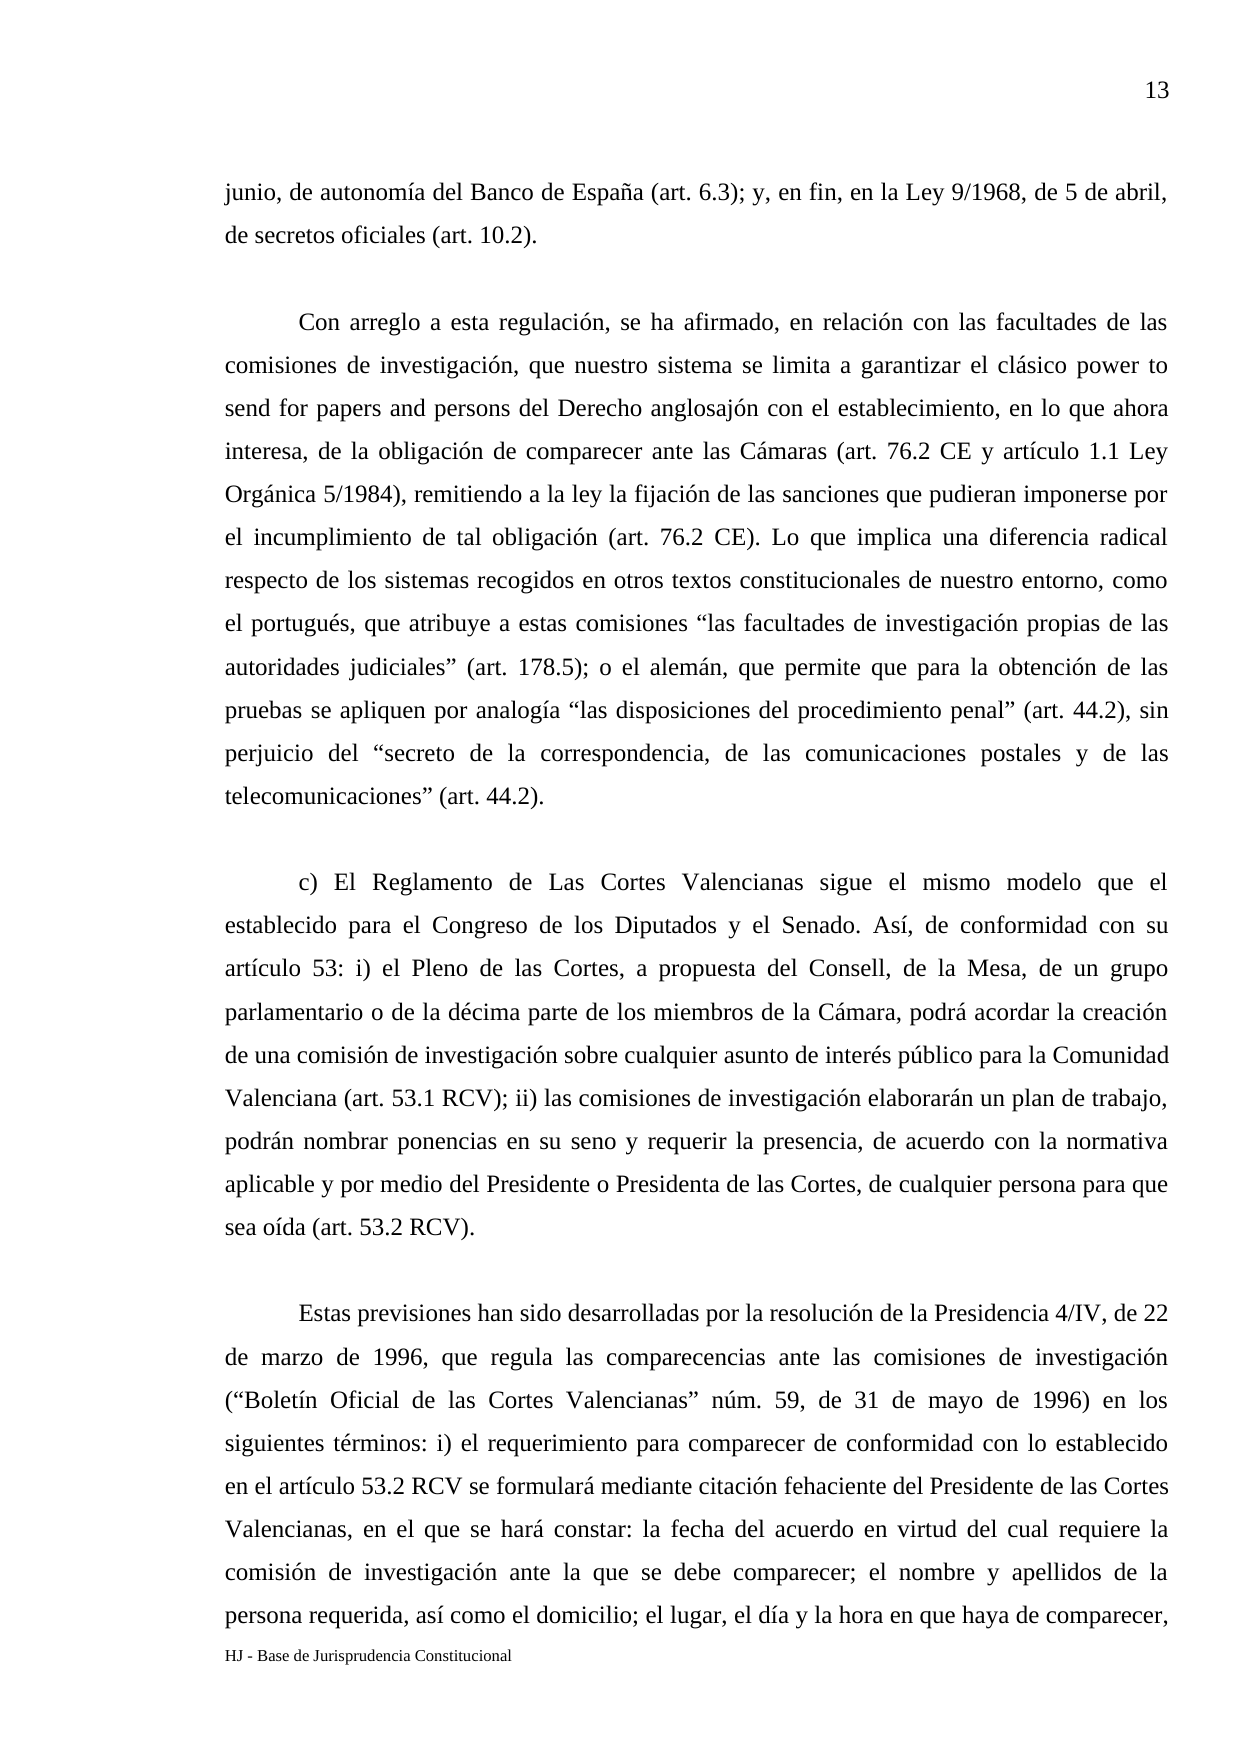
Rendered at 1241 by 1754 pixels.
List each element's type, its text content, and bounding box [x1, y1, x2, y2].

text c) El Reglamento de Las Cortes Valencianas sigue el mismo modelo que el establecido para el Congreso de los Diputados y el Senado. Así, de conformidad con su artículo 53: i) el Pleno de las Cortes, a propuesta del Consell, de la Mesa, de un grupo parlamentario o de la décima parte de los miembros de la Cámara, podrá acordar la creación de una comisión de investigación sobre cualquier asunto de interés público para la Comunidad Valenciana (art. 53.1 RCV); ii) las comisiones de investigación elaborarán un plan de trabajo, podrán nombrar ponencias en su seno y requerir la presencia, de acuerdo con la normativa aplicable y por medio del Presidente o Presidenta de las Cortes, de cualquier persona para que sea oída (art. 53.2 RCV). [224, 867, 1169, 1241]
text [224, 177, 1169, 249]
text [224, 1298, 1169, 1629]
text Con arreglo a esta regulación, se ha afirmado, en relación con las facultades de las comisiones de investigación, que nuestro sistema se limita a garantizar el clásico power to send for papers and persons del Derecho anglosajón con el establecimiento, en lo que ahora interesa, de la obligación de comparecer ante las Cámaras (art. 76.2 CE y artículo 1.1 Ley Orgánica 5/1984), remitiendo a la ley la fijación de las sanciones que pudieran imponerse por el incumplimiento de tal obligación (art. 76.2 CE). Lo que implica una diferencia radical respecto de los sistemas recogidos en otros textos constitucionales de nuestro entorno, como el portugués, que atribuye a estas comisiones “las facultades de investigación propias de las autoridades judiciales” (art. 178.5); o el alemán, que permite que para la obtención de las pruebas se apliquen por analogía “las disposiciones del procedimiento penal” (art. 44.2), sin perjuicio del “secreto de la correspondencia, de las comunicaciones postales y de las telecomunicaciones” (art. 44.2). [224, 307, 1169, 810]
